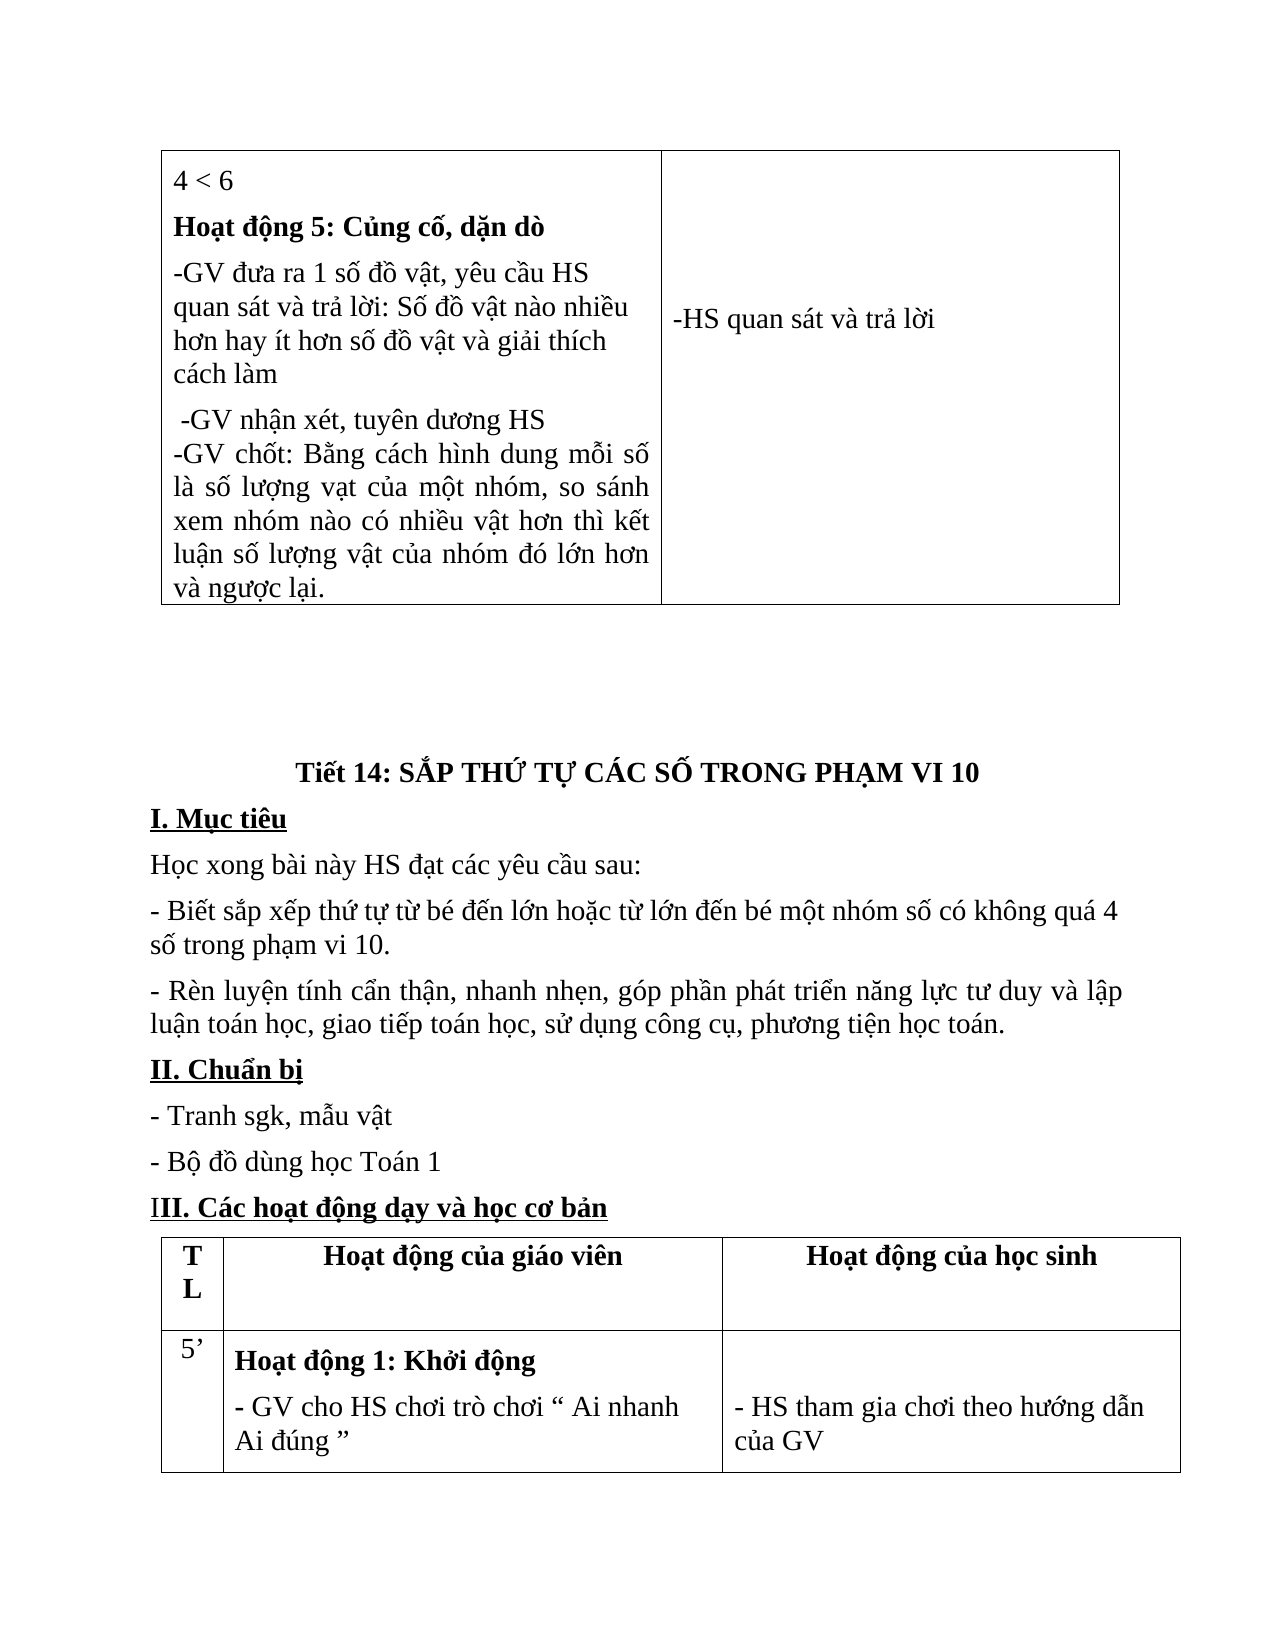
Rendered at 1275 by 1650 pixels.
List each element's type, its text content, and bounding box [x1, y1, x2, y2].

text Học xong bài này HS đạt các yêu cầu sau: [150, 847, 1125, 881]
text - Tranh sgk, mẫu vật [150, 1098, 1125, 1132]
table_header Hoạt động của giáo viên [224, 1238, 722, 1330]
text - Biết sắp xếp thứ tự từ bé đến lớn hoặc từ lớn đến bé một nhóm số có không quá 4 số trong phạm vi 10. [150, 893, 1125, 960]
text - Bộ đồ dùng học Toán 1 [150, 1144, 1125, 1178]
table_header TL [162, 1238, 223, 1330]
table_cell 5’ 10’ [162, 1331, 223, 1472]
text II. Chuẩn bị [150, 1052, 1125, 1086]
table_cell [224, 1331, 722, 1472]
text Tiết 14: SẮP THỨ TỰ CÁC SỐ TRONG PHẠM VI 10 [150, 755, 1125, 789]
table_header Hoạt động của học sinh [723, 1238, 1180, 1330]
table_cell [162, 151, 661, 603]
text - Rèn luyện tính cẩn thận, nhanh nhẹn, góp phần phát triển năng lực tư duy và lập luận toán học, giao tiếp toán học, sử dụng công cụ, phương tiện học toán. [150, 973, 1125, 1040]
text I. Mục tiêu [150, 801, 1125, 835]
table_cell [662, 151, 1119, 603]
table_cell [723, 1331, 1180, 1472]
text III. Các hoạt động dạy và học cơ bản [150, 1191, 1125, 1224]
